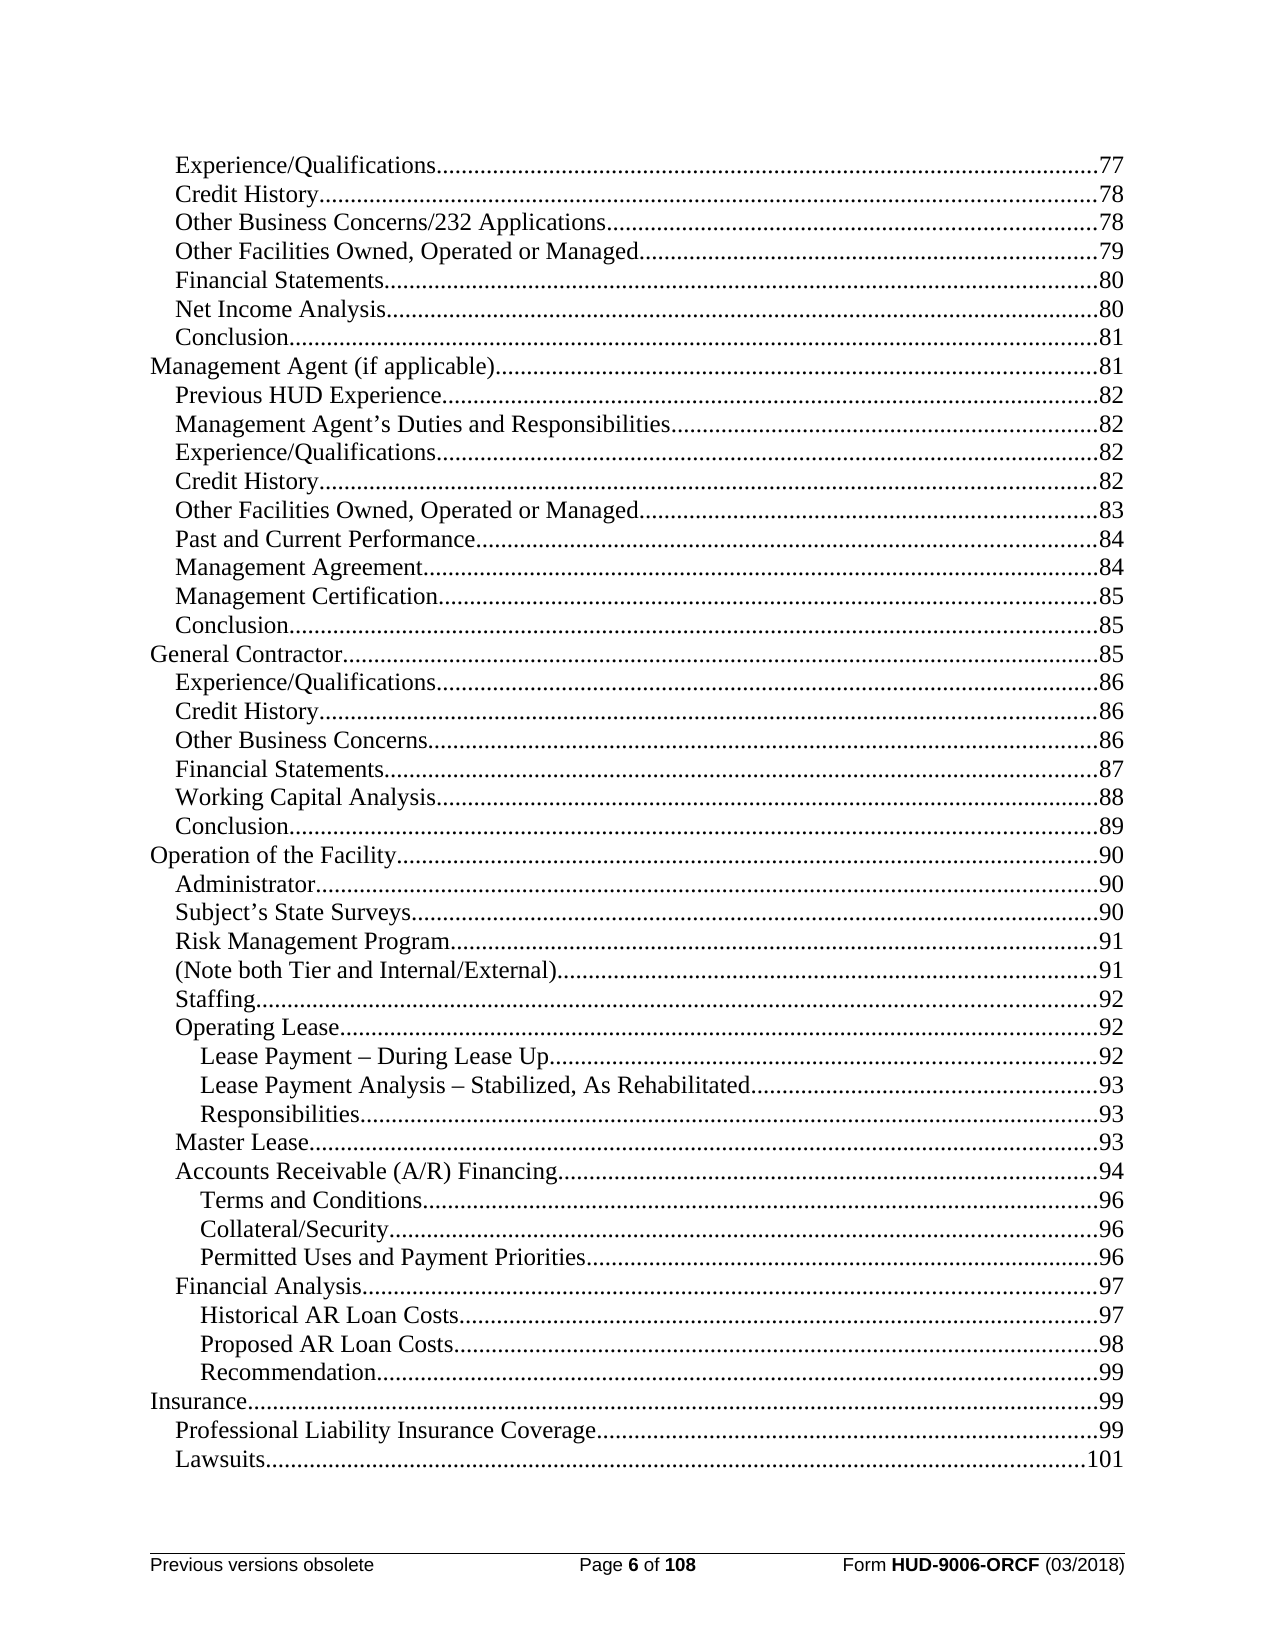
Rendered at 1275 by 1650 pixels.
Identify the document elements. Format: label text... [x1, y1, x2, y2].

text Credit History 82 [175, 466, 1125, 495]
text Operation of the Facility 90 [150, 840, 1125, 869]
text Management Certification 85 [175, 581, 1125, 610]
text Professional Liability Insurance Coverage 99 [175, 1415, 1125, 1444]
text Working Capital Analysis 88 [175, 782, 1125, 811]
text Subject’s State Surveys 90 [175, 897, 1125, 926]
text Lease Payment – During Lease Up 92 [200, 1041, 1125, 1070]
text Past and Current Performance 84 [175, 524, 1125, 552]
text (Note both Tier and Internal/External) 91 [175, 955, 1125, 984]
text Experience/Qualifications 82 [175, 437, 1125, 466]
text Other Business Concerns/232 Applications 78 [175, 207, 1125, 236]
text Administrator 90 [175, 869, 1125, 897]
text Financial Statements 80 [175, 265, 1125, 294]
text Financial Statements 87 [175, 754, 1125, 782]
text Permitted Uses and Payment Priorities 96 [200, 1242, 1125, 1271]
text Accounts Receivable (A/R) Financing 94 [175, 1156, 1125, 1185]
text Management Agent’s Duties and Responsibilities 82 [175, 409, 1125, 437]
text Management Agreement 84 [175, 552, 1125, 581]
text Conclusion 89 [175, 811, 1125, 840]
text Financial Analysis 97 [175, 1271, 1125, 1300]
text Staffing 92 [175, 984, 1125, 1012]
text Experience/Qualifications 77 [175, 150, 1125, 179]
text Lease Payment Analysis – Stabilized, As Rehabilitated 93 [200, 1070, 1125, 1099]
text Conclusion 85 [175, 610, 1125, 639]
text Management Agent (if applicable) 81 [150, 351, 1125, 380]
text Credit History 78 [175, 179, 1125, 207]
text Experience/Qualifications 86 [175, 667, 1125, 696]
text Conclusion 81 [175, 322, 1125, 351]
text Proposed AR Loan Costs 98 [200, 1329, 1125, 1357]
text Insurance 99 [150, 1386, 1125, 1415]
text Other Facilities Owned, Operated or Managed 79 [175, 236, 1125, 265]
text Net Income Analysis 80 [175, 294, 1125, 322]
text Terms and Conditions 96 [200, 1185, 1125, 1214]
text Master Lease 93 [175, 1127, 1125, 1156]
text Responsibilities 93 [200, 1099, 1125, 1127]
text Credit History 86 [175, 696, 1125, 725]
text Collateral/Security 96 [200, 1214, 1125, 1242]
text Other Business Concerns 86 [175, 725, 1125, 754]
text Historical AR Loan Costs 97 [200, 1300, 1125, 1329]
text Lawsuits 101 [175, 1444, 1125, 1472]
text General Contractor 85 [150, 639, 1125, 667]
text Operating Lease 92 [175, 1012, 1125, 1041]
text Risk Management Program 91 [175, 926, 1125, 955]
text Other Facilities Owned, Operated or Managed 83 [175, 495, 1125, 524]
text Recommendation 99 [200, 1357, 1125, 1386]
text Previous HUD Experience 82 [175, 380, 1125, 409]
